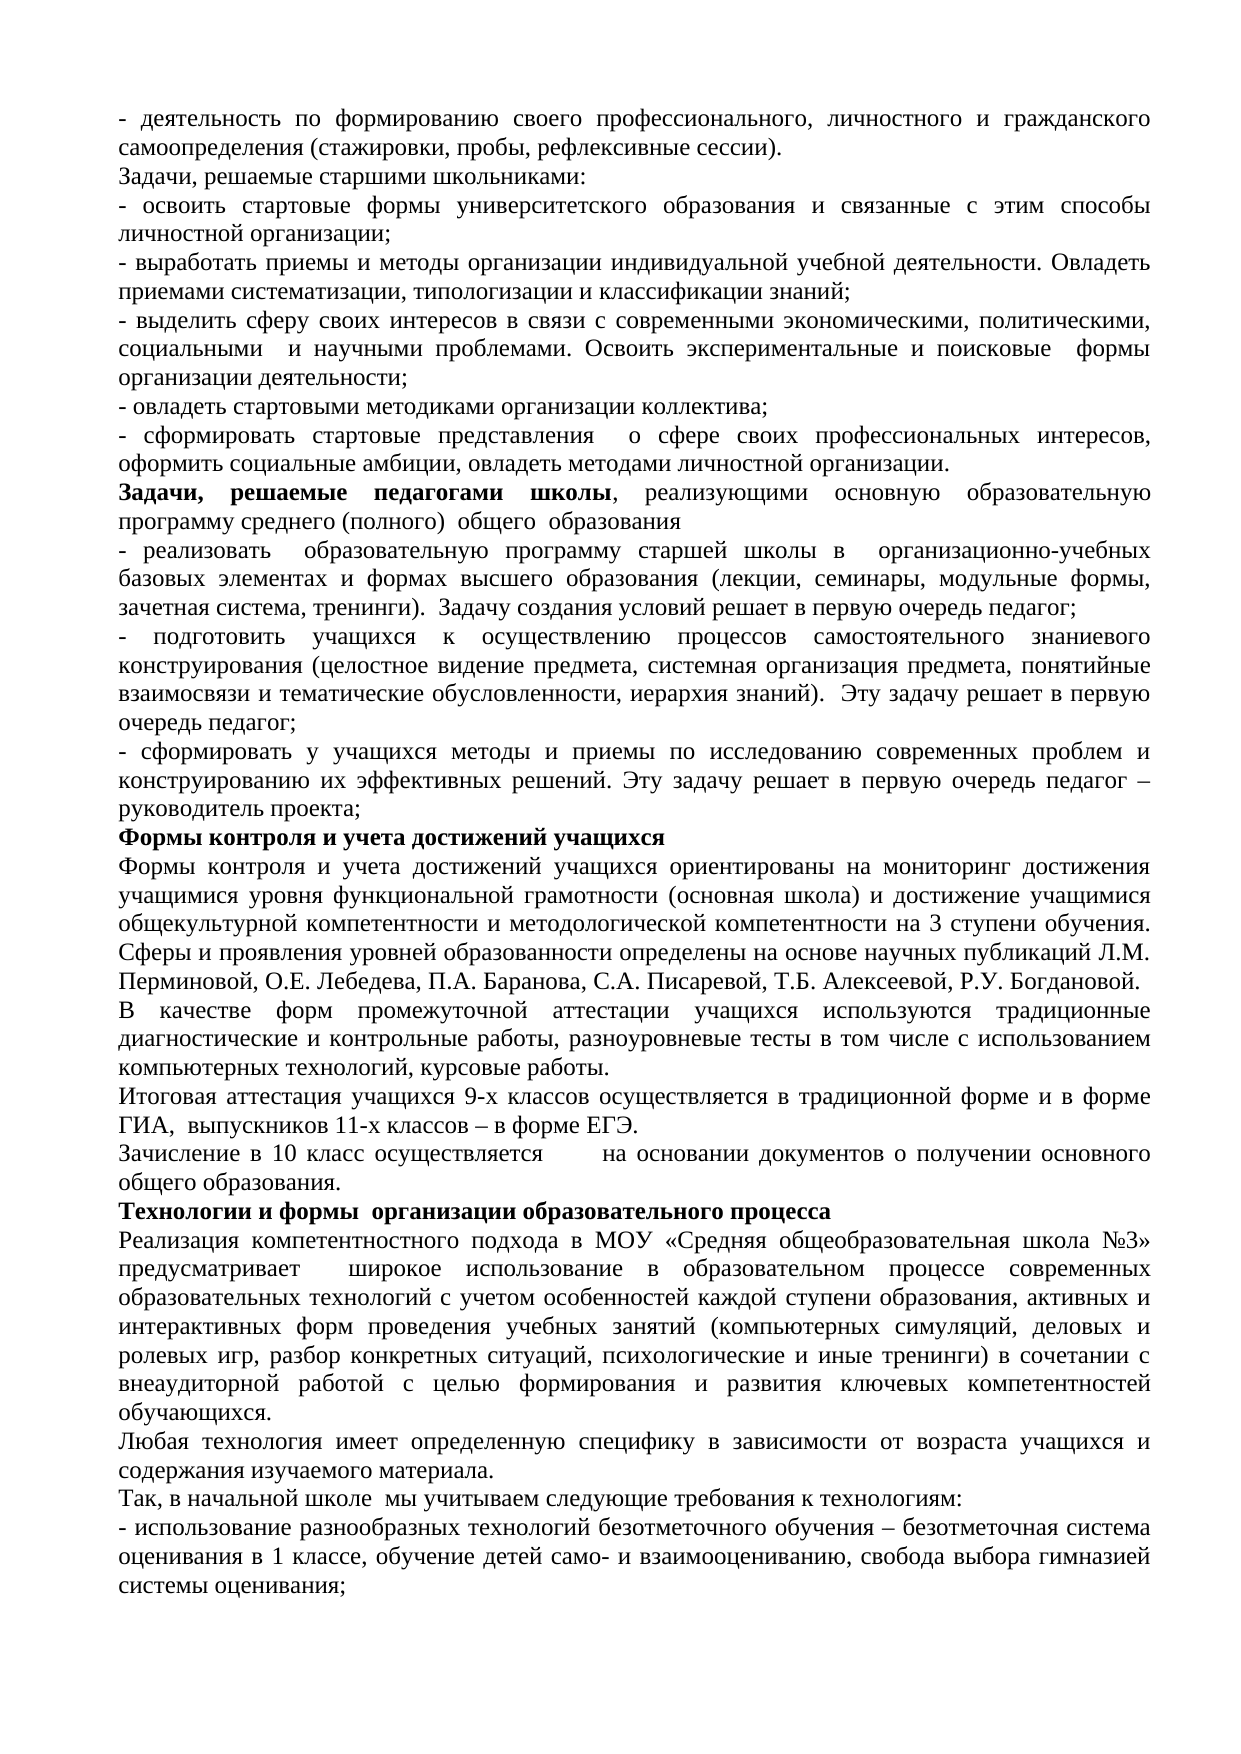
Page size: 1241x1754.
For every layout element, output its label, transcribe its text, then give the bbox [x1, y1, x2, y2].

text Формы контроля и учета достижений учащихся ориентированы на мониторинг достижения учащимися уровня функциональной грамотности (основная школа) и достижение учащимися общекультурной компетентности и методологической компетентности на 3 ступени обучения. Сферы и проявления уровней образованности определены на основе научных публикаций Л.М. Перминовой, О.Е. Лебедева, П.А. Баранова, С.А. Писаревой, Т.Б. Алексеевой, Р.У. Богдановой. [118, 851, 1152, 995]
text - выделить сферу своих интересов в связи с современными экономическими, политическими, социальными и научными проблемами. Освоить экспериментальные и поисковые формы организации деятельности; [118, 305, 1152, 391]
text - освоить стартовые формы университетского образования и связанные с этим способы личностной организации; [118, 190, 1152, 247]
text Реализация компетентностного подхода в МОУ «Средняя общеобразовательная школа №3» предусматривает широкое использование в образовательном процессе современных образовательных технологий с учетом особенностей каждой ступени образования, активных и интерактивных форм проведения учебных занятий (компьютерных симуляций, деловых и ролевых игр, разбор конкретных ситуаций, психологические и иные тренинги) в сочетании с внеаудиторной работой с целью формирования и развития ключевых компетентностей обучающихся. [118, 1225, 1152, 1426]
text - сформировать стартовые представления о сфере своих профессиональных интересов, оформить социальные амбиции, овладеть методами личностной организации. [118, 420, 1152, 477]
text Задачи, решаемые старшими школьниками: [118, 161, 1152, 190]
text - овладеть стартовыми методиками организации коллектива; [118, 391, 1152, 420]
text Технологии и формы организации образовательного процесса [118, 1196, 1152, 1225]
text Так, в начальной школе мы учитываем следующие требования к технологиям: [118, 1483, 1152, 1512]
text Любая технология имеет определенную специфику в зависимости от возраста учащихся и содержания изучаемого материала. [118, 1426, 1152, 1483]
text - подготовить учащихся к осуществлению процессов самостоятельного знаниевого конструирования (целостное видение предмета, системная организация предмета, понятийные взаимосвязи и тематические обусловленности, иерархия знаний). Эту задачу решает в первую очередь педагог; [118, 621, 1152, 736]
text Задачи, решаемые педагогами школы, реализующими основную образовательную программу среднего (полного) общего образования [118, 477, 1152, 535]
text Зачисление в 10 класс осуществляется на основании документов о получении основного общего образования. [118, 1138, 1152, 1196]
text В качестве форм промежуточной аттестации учащихся используются традиционные диагностические и контрольные работы, разноуровневые тесты в том числе с использованием компьютерных технологий, курсовые работы. [118, 995, 1152, 1081]
text Формы контроля и учета достижений учащихся [118, 822, 1152, 851]
text - реализовать образовательную программу старшей школы в организационно-учебных базовых элементах и формах высшего образования (лекции, семинары, модульные формы, зачетная система, тренинги). Задачу создания условий решает в первую очередь педагог; [118, 535, 1152, 621]
text - выработать приемы и методы организации индивидуальной учебной деятельности. Овладеть приемами систематизации, типологизации и классификации знаний; [118, 247, 1152, 305]
text Итоговая аттестация учащихся 9-х классов осуществляется в традиционной форме и в форме ГИА, выпускников 11-х классов – в форме ЕГЭ. [118, 1081, 1152, 1138]
text - использование разнообразных технологий безотметочного обучения – безотметочная система оценивания в 1 классе, обучение детей само- и взаимооцениванию, свобода выбора гимназией системы оценивания; [118, 1512, 1152, 1598]
text - сформировать у учащихся методы и приемы по исследованию современных проблем и конструированию их эффективных решений. Эту задачу решает в первую очередь педагог – руководитель проекта; [118, 736, 1152, 822]
text - деятельность по формированию своего профессионального, личностного и гражданского самоопределения (стажировки, пробы, рефлексивные сессии). [118, 103, 1152, 161]
